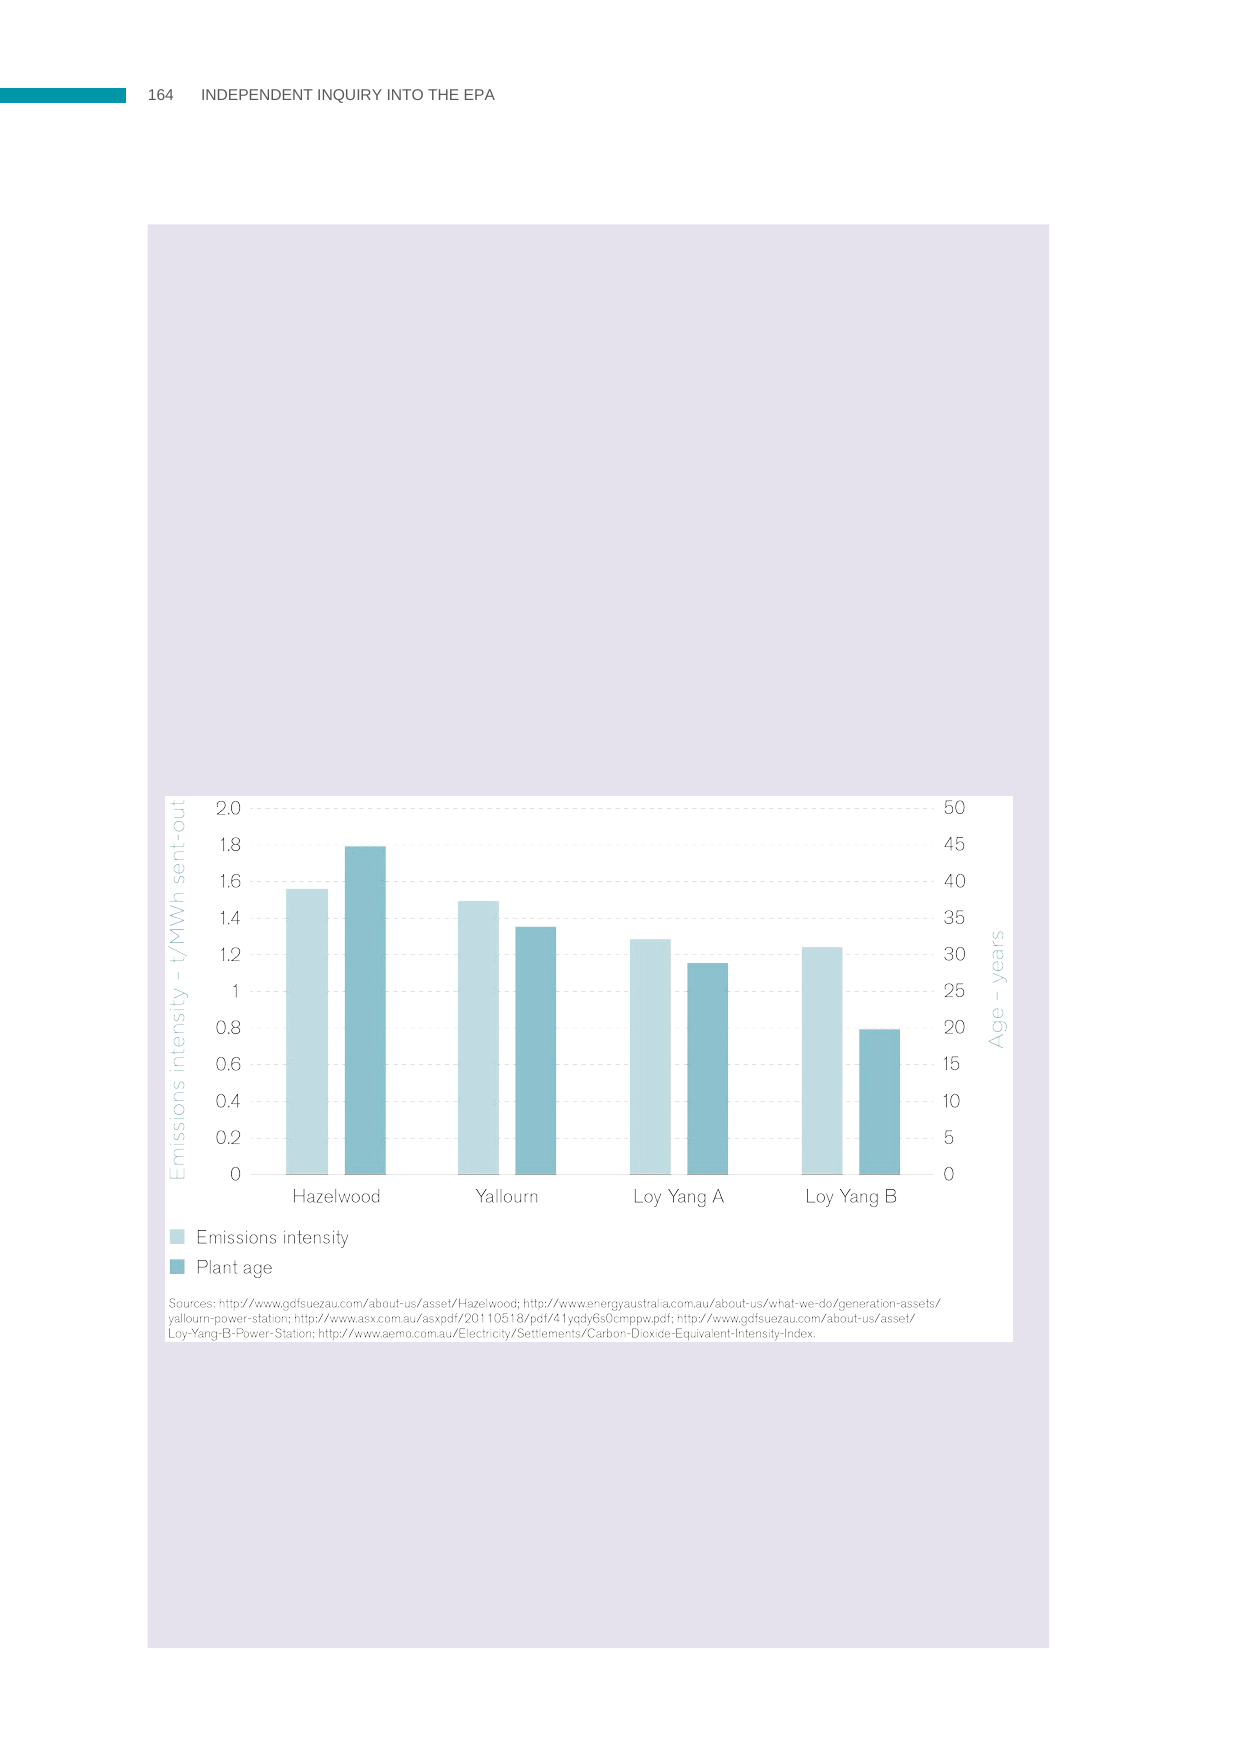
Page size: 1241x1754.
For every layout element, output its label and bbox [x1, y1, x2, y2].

picture [165, 795, 1014, 1342]
